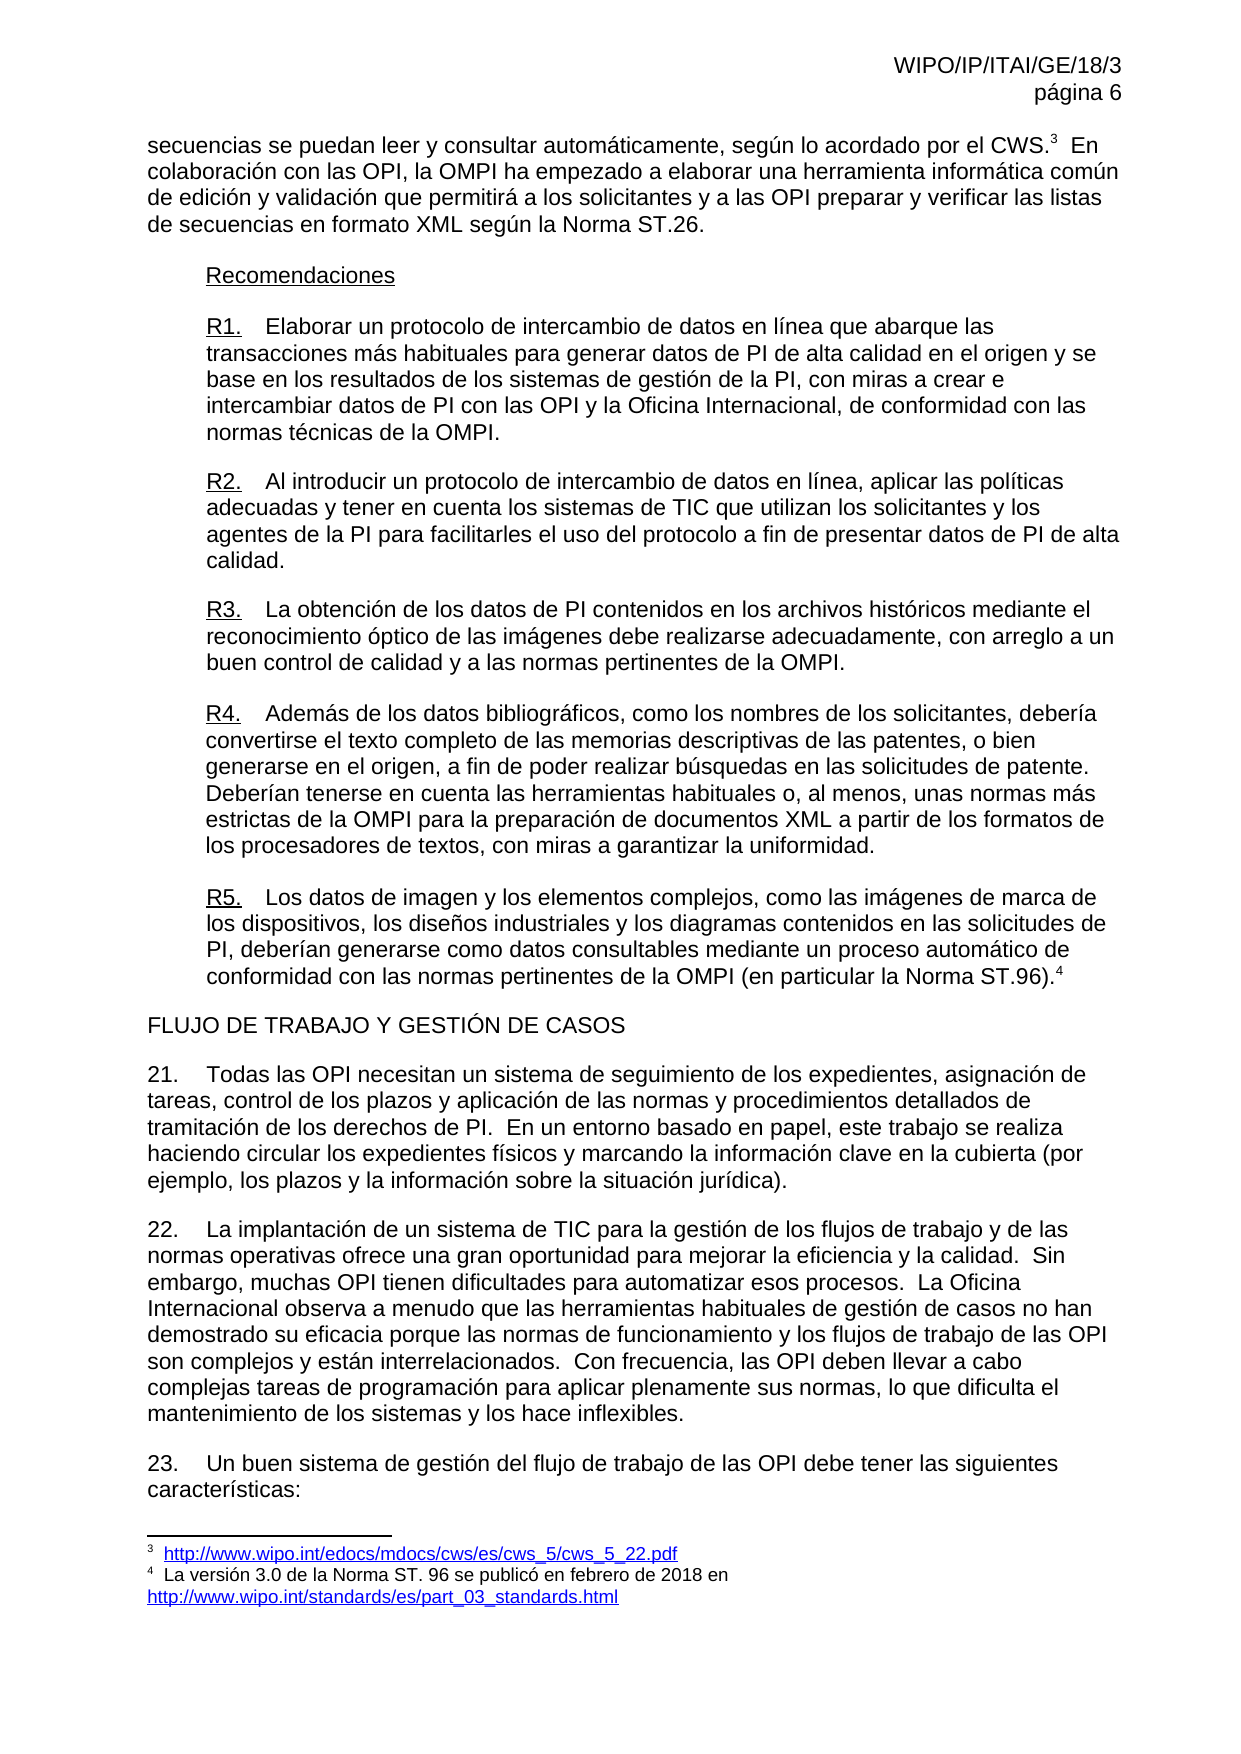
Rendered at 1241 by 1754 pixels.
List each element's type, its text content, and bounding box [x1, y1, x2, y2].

list FLUJO DE TRABAJO Y GESTIÓN DE CASOS [147, 1012, 1122, 1038]
subtitle Recomendaciones [205, 262, 1122, 288]
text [147, 132, 1122, 237]
text Todas las OPI necesitan un sistema de seguimiento de los expedientes, asignación de tareas, control de los plazos y aplicación de las normas y procedimientos detallados de tramitación de los derechos de PI. En un entorno basado en papel, este trabajo se realiza haciendo circular los expedientes físicos y marcando la información clave en la cubierta (por ejemplo, los plazos y la información sobre la situación jurídica). [147, 1061, 1122, 1193]
list R1. Elaborar un protocolo de intercambio de datos en línea que abarque las transacciones más habituales para generar datos de PI de alta calidad en el origen y se base en los resultados de los sistemas de gestión de la PI, con miras a crear e intercambiar datos de PI con las OPI y la Oficina Internacional, de conformidad con las normas técnicas de la OMPI. [206, 313, 1122, 445]
list R2. Al introducir un protocolo de intercambio de datos en línea, aplicar las políticas adecuadas y tener en cuenta los sistemas de TIC que utilizan los solicitantes y los agentes de la PI para facilitarles el uso del protocolo a fin de presentar datos de PI de alta calidad. [206, 468, 1122, 573]
list R5. Los datos de imagen y los elementos complejos, como las imágenes de marca de los dispositivos, los diseños industriales y los diagramas contenidos en las solicitudes de PI, deberían generarse como datos consultables mediante un proceso automático de conformidad con las normas pertinentes de la OMPI (en particular la Norma ST.96). [206, 883, 1122, 989]
text La implantación de un sistema de TIC para la gestión de los flujos de trabajo y de las normas operativas ofrece una gran oportunidad para mejorar la eficiencia y la calidad. Sin embargo, muchas OPI tienen dificultades para automatizar esos procesos. La Oficina Internacional observa a menudo que las herramientas habituales de gestión de casos no han demostrado su eficacia porque las normas de funcionamiento y los flujos de trabajo de las OPI son complejos y están interrelacionados. Con frecuencia, las OPI deben llevar a cabo complejas tareas de programación para aplicar plenamente sus normas, lo que dificulta el mantenimiento de los sistemas y los hace inflexibles. [147, 1216, 1122, 1427]
text Un buen sistema de gestión del flujo de trabajo de las OPI debe tener las siguientes características: [147, 1449, 1122, 1502]
list R3. La obtención de los datos de PI contenidos en los archivos históricos mediante el reconocimiento óptico de las imágenes debe realizarse adecuadamente, con arreglo a un buen control de calidad y a las normas pertinentes de la OMPI. [206, 596, 1122, 675]
list R4. Además de los datos bibliográficos, como los nombres de los solicitantes, debería convertirse el texto completo de las memorias descriptivas de las patentes, o bien generarse en el origen, a fin de poder realizar búsquedas en las solicitudes de patente. Deberían tenerse en cuenta las herramientas habituales o, al menos, unas normas más estrictas de la OMPI para la preparación de documentos XML a partir de los formatos de los procesadores de textos, con miras a garantizar la uniformidad. [205, 700, 1122, 858]
